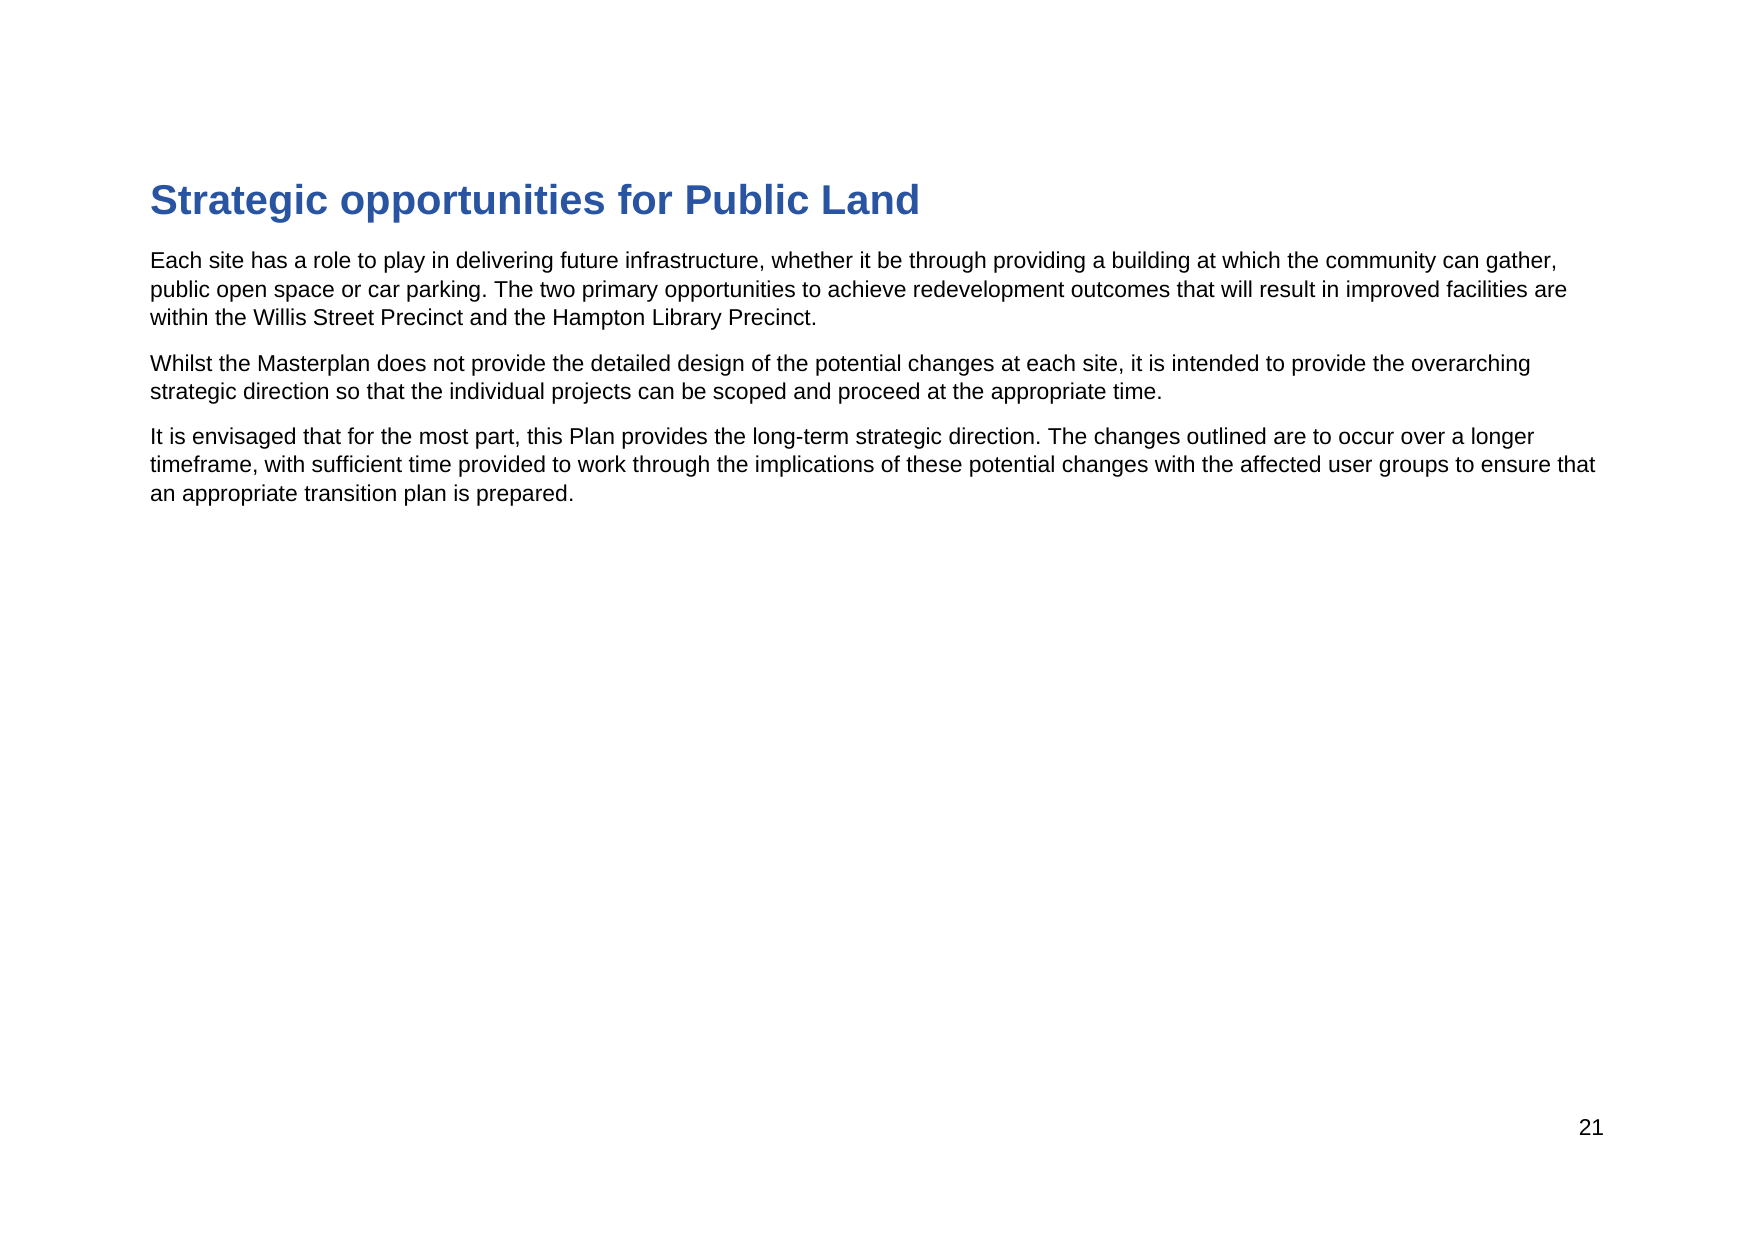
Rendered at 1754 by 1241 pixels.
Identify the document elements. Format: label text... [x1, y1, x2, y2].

subtitle Strategic opportunities for Public Land [150, 175, 1604, 223]
text Each site has a role to play in delivering future infrastructure, whether it be through providing a building at which the community can gather, public open space or car parking. The two primary opportunities to achieve redevelopment outcomes that will result in improved facilities are within the Willis Street Precinct and the Hampton Library Precinct. [150, 247, 1604, 331]
text It is envisaged that for the most part, this Plan provides the long-term strategic direction. The changes outlined are to occur over a longer timeframe, with sufficient time provided to work through the implications of these potential changes with the affected user groups to ensure that an appropriate transition plan is prepared. [150, 423, 1604, 506]
text Whilst the Masterplan does not provide the detailed design of the potential changes at each site, it is intended to provide the overarching strategic direction so that the individual projects can be scoped and proceed at the appropriate time. [150, 349, 1604, 404]
